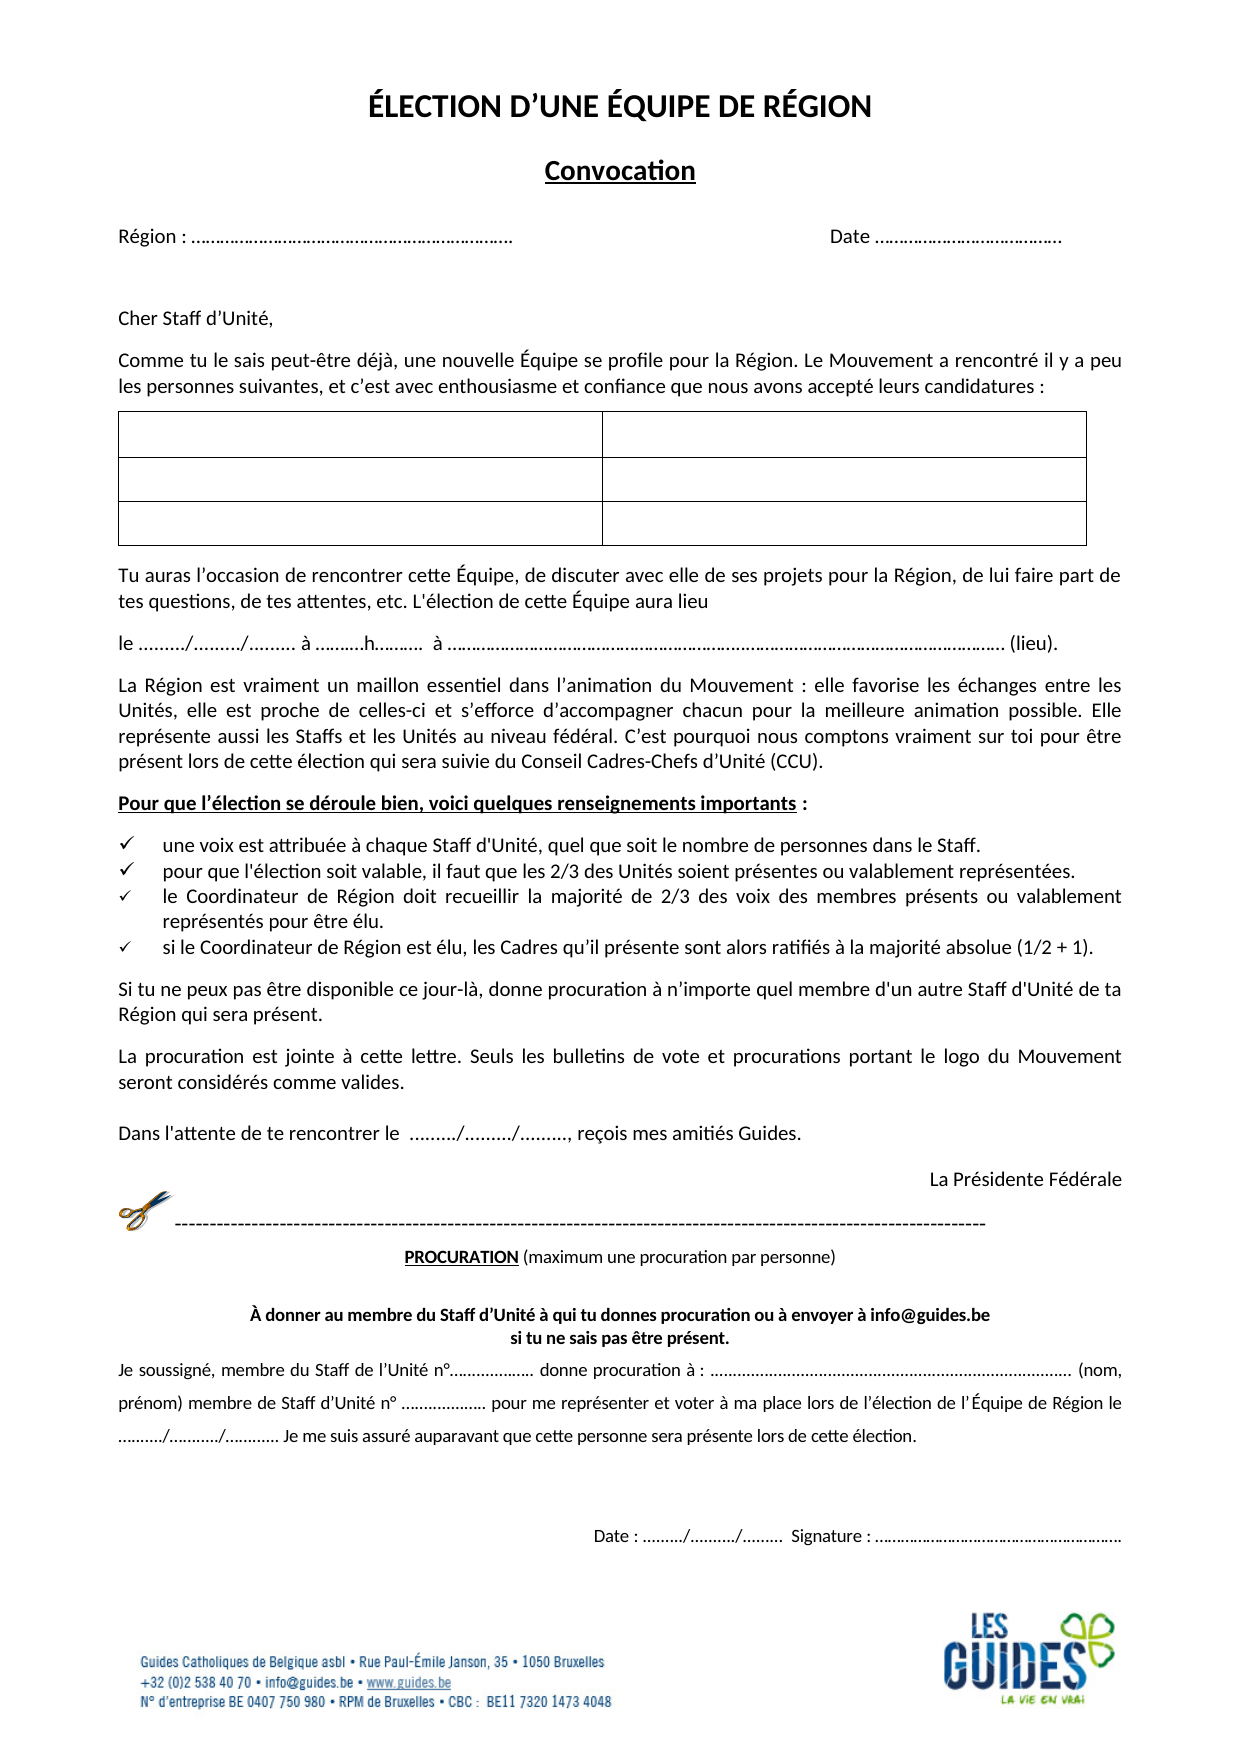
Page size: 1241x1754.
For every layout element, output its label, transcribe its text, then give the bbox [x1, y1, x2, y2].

text -------------------------------------------------------------------------------------------------------------------- [118, 1191, 1122, 1237]
text Je soussigné, membre du Staff de l’Unité n°…...........….. donne procuration à : ................................................................................ (nom, prénom) membre de Staff d’Unité n° …...........….. pour me représenter et voter à ma place lors de l’élection de l’équipe de Région le …......./…......../…......... Je me suis assuré auparavant que cette personne sera présente lors de cette élection. [118, 1349, 1122, 1449]
table_cell [119, 502, 602, 545]
text La procuration est jointe à cette lettre. Seuls les bulletins de vote et procurations portant le logo du Mouvement seront considérés comme valides. [118, 1044, 1122, 1094]
text Région : …………………………………………………………. Date ………………………………… [118, 223, 1122, 248]
text Convocation [118, 152, 1122, 187]
table_header [119, 412, 602, 457]
table_header [603, 412, 1086, 457]
list pour que l'élection soit valable, il faut que les 2/3 des Unités soient présentes ou valablement représentées. [118, 858, 1122, 883]
text Pour que l’élection se déroule bien, voici quelques renseignements importants : [118, 790, 1122, 816]
list si le Coordinateur de Région est élu, les Cadres qu’il présente sont alors ratifiés à la majorité absolue (1/2 + 1). [118, 934, 1122, 959]
table_cell [603, 458, 1086, 501]
text Cher Staff d’Unité, [118, 306, 1122, 331]
table_cell [603, 502, 1086, 545]
text PROCURATION (maximum une procuration par personne) [118, 1237, 1122, 1270]
text Dans l'attente de te rencontrer le ........./........./........., reçois mes amitiés Guides. [118, 1120, 1122, 1145]
text La Région est vraiment un maillon essentiel dans l’animation du Mouvement : elle favorise les échanges entre les Unités, elle est proche de celles-ci et s’efforce d’accompagner chacun pour la meilleure animation possible. Elle représente aussi les Staffs et les Unités au niveau fédéral. C’est pourquoi nous comptons vraiment sur toi pour être présent lors de cette élection qui sera suivie du Conseil Cadres-Chefs d’Unité (CCU). [118, 672, 1122, 774]
text Date : ........./........../......... Signature : …………………………………………………. [118, 1516, 1122, 1549]
list le Coordinateur de Région doit recueillir la majorité de 2/3 des voix des membres présents ou valablement représentés pour être élu. [118, 883, 1122, 934]
text La Présidente Fédérale [118, 1166, 1122, 1191]
table_cell [119, 458, 602, 501]
text le ........./........./......... à …….…h………. à ……………………………………………………..……………………………………………… (lieu). [118, 630, 1122, 655]
text si tu ne sais pas être présent. [118, 1326, 1122, 1349]
text Tu auras l’occasion de rencontrer cette Équipe, de discuter avec elle de ses projets pour la Région, de lui faire part de tes questions, de tes attentes, etc. L'élection de cette Équipe aura lieu [118, 562, 1122, 613]
text Comme tu le sais peut-être déjà, une nouvelle Équipe se profile pour la Région. Le Mouvement a rencontré il y a peu les personnes suivantes, et c’est avec enthousiasme et confiance que nous avons accepté leurs candidatures : [118, 348, 1122, 398]
picture [118, 1602, 1123, 1730]
text ÉLECTION D’UNE ÉQUIPE DE RÉGION [118, 85, 1122, 126]
text à donner au membre du Staff d’Unité à qui tu donnes procuration ou à envoyer à info@guides.be [118, 1303, 1122, 1326]
list une voix est attribuée à chaque Staff d'Unité, quel que soit le nombre de personnes dans le Staff. [118, 832, 1122, 858]
text Si tu ne peux pas être disponible ce jour-là, donne procuration à n’importe quel membre d'un autre Staff d'Unité de ta Région qui sera présent. [118, 976, 1122, 1027]
